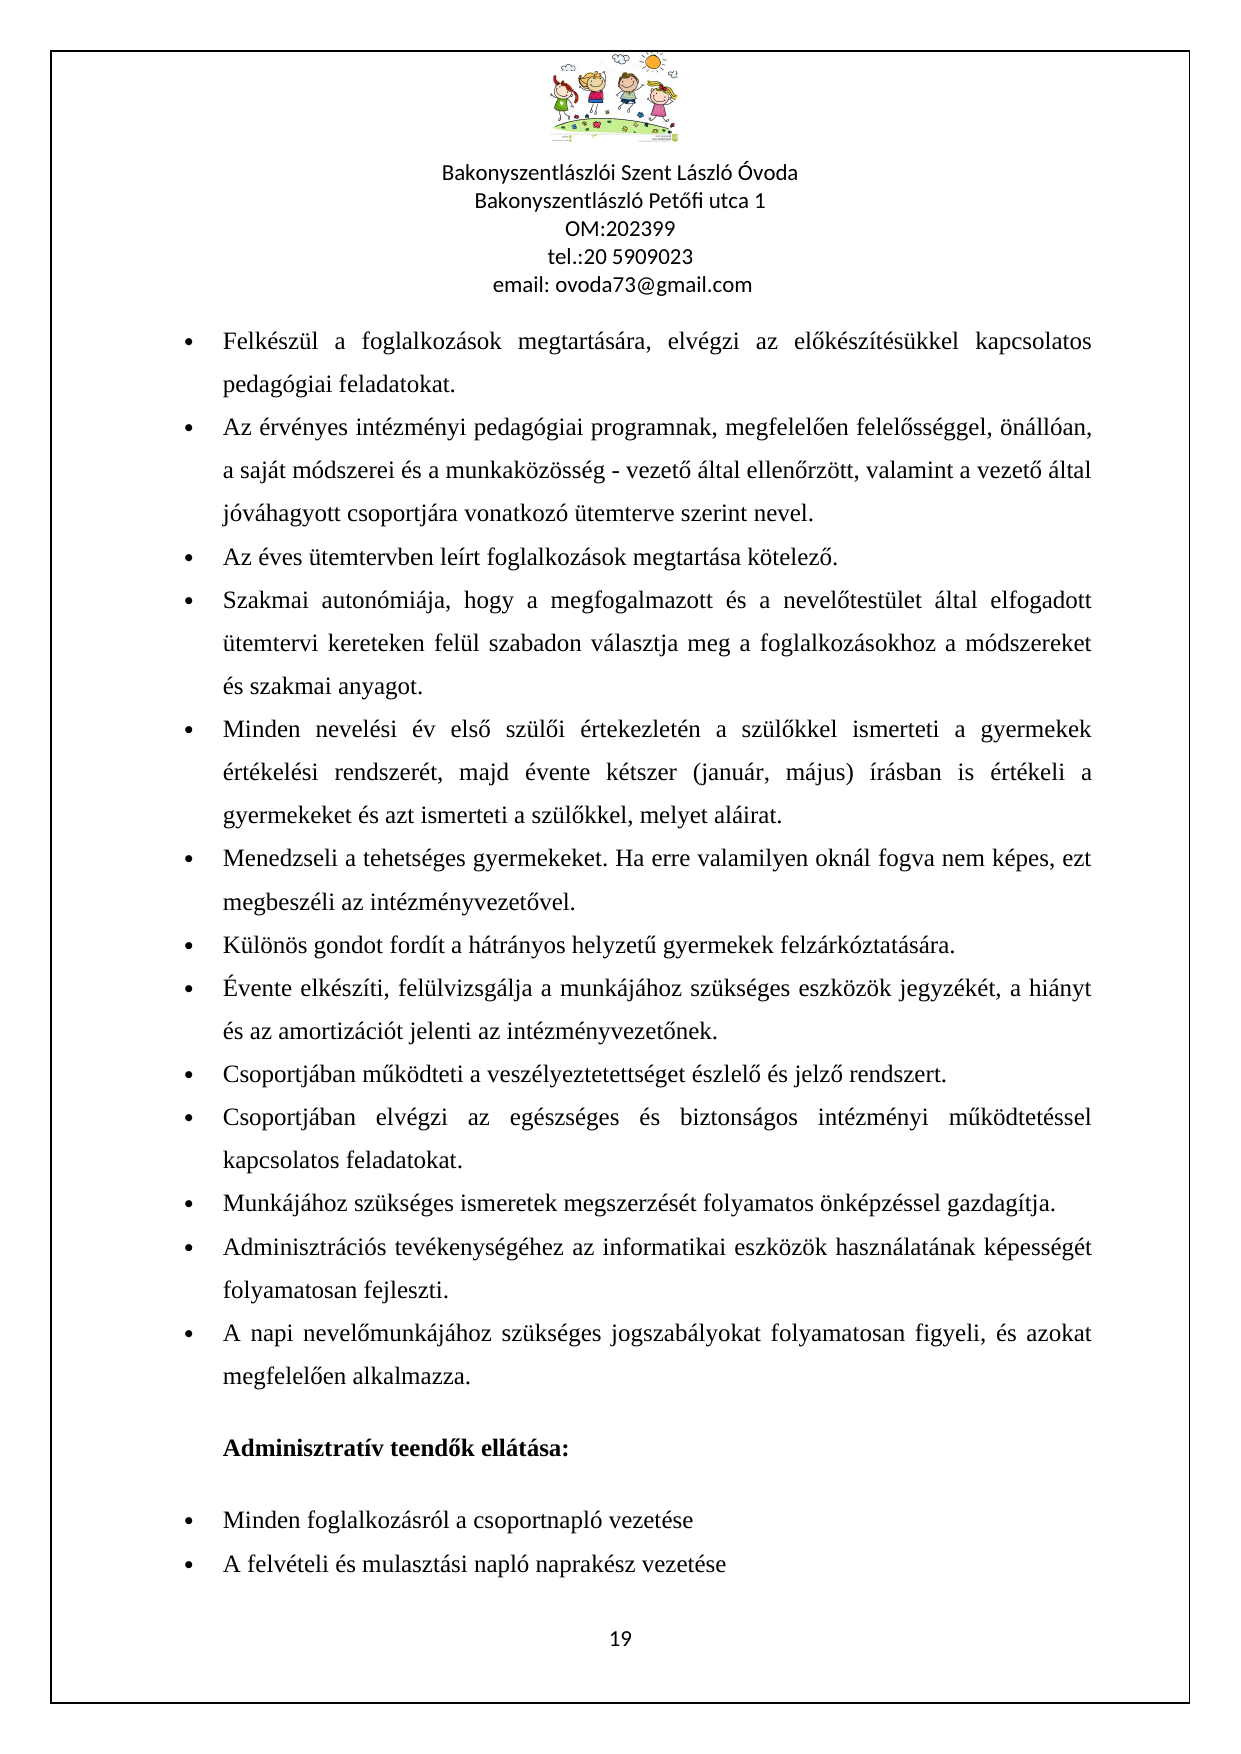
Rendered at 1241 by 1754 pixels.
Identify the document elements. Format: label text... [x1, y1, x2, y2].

list Menedzseli a tehetséges gyermekeket. Ha erre valamilyen oknál fogva nem képes, ezt megbeszéli az intézményvezetővel. [185, 843, 1093, 915]
list Az éves ütemtervben leírt foglalkozások megtartása kötelező. [185, 542, 1093, 570]
list Felkészül a foglalkozások megtartására, elvégzi az előkészítésükkel kapcsolatos pedagógiai feladatokat. [185, 326, 1093, 398]
list Évente elkészíti, felülvizsgálja a munkájához szükséges eszközök jegyzékét, a hiányt és az amortizációt jelenti az intézményvezetőnek. [185, 973, 1093, 1045]
list Minden foglalkozásról a csoportnapló vezetése [185, 1506, 1093, 1534]
list A napi nevelőmunkájához szükséges jogszabályokat folyamatosan figyeli, és azokat megfelelően alkalmazza. [185, 1318, 1093, 1390]
list Csoportjában működteti a veszélyeztetettséget észlelő és jelző rendszert. [185, 1059, 1093, 1088]
list Különös gondot fordít a hátrányos helyzetű gyermekek felzárkóztatására. [185, 930, 1093, 958]
list Adminisztrációs tevékenységéhez az informatikai eszközök használatának képességét folyamatosan fejleszti. [185, 1232, 1093, 1303]
list Csoportjában elvégzi az egészséges és biztonságos intézményi működtetéssel kapcsolatos feladatokat. [185, 1102, 1093, 1174]
picture [550, 52, 679, 144]
list A felvételi és mulasztási napló naprakész vezetése [185, 1549, 1093, 1577]
list Munkájához szükséges ismeretek megszerzését folyamatos önképzéssel gazdagítja. [185, 1188, 1093, 1217]
list Minden nevelési év első szülői értekezletén a szülőkkel ismerteti a gyermekek értékelési rendszerét, majd évente kétszer (január, május) írásban is értékeli a gyermekeket és azt ismerteti a szülőkkel, melyet aláirat. [185, 714, 1093, 829]
list Az érvényes intézményi pedagógiai programnak, megfelelően felelősséggel, önállóan, a saját módszerei és a munkaközösség - vezető által ellenőrzött, valamint a vezető által jóváhagyott csoportjára vonatkozó ütemterve szerint nevel. [185, 412, 1093, 527]
list Szakmai autonómiája, hogy a megfogalmazott és a nevelőtestület által elfogadott ütemtervi kereteken felül szabadon választja meg a foglalkozásokhoz a módszereket és szakmai anyagot. [185, 585, 1093, 700]
text Adminisztratív teendők ellátása: [223, 1433, 1093, 1462]
